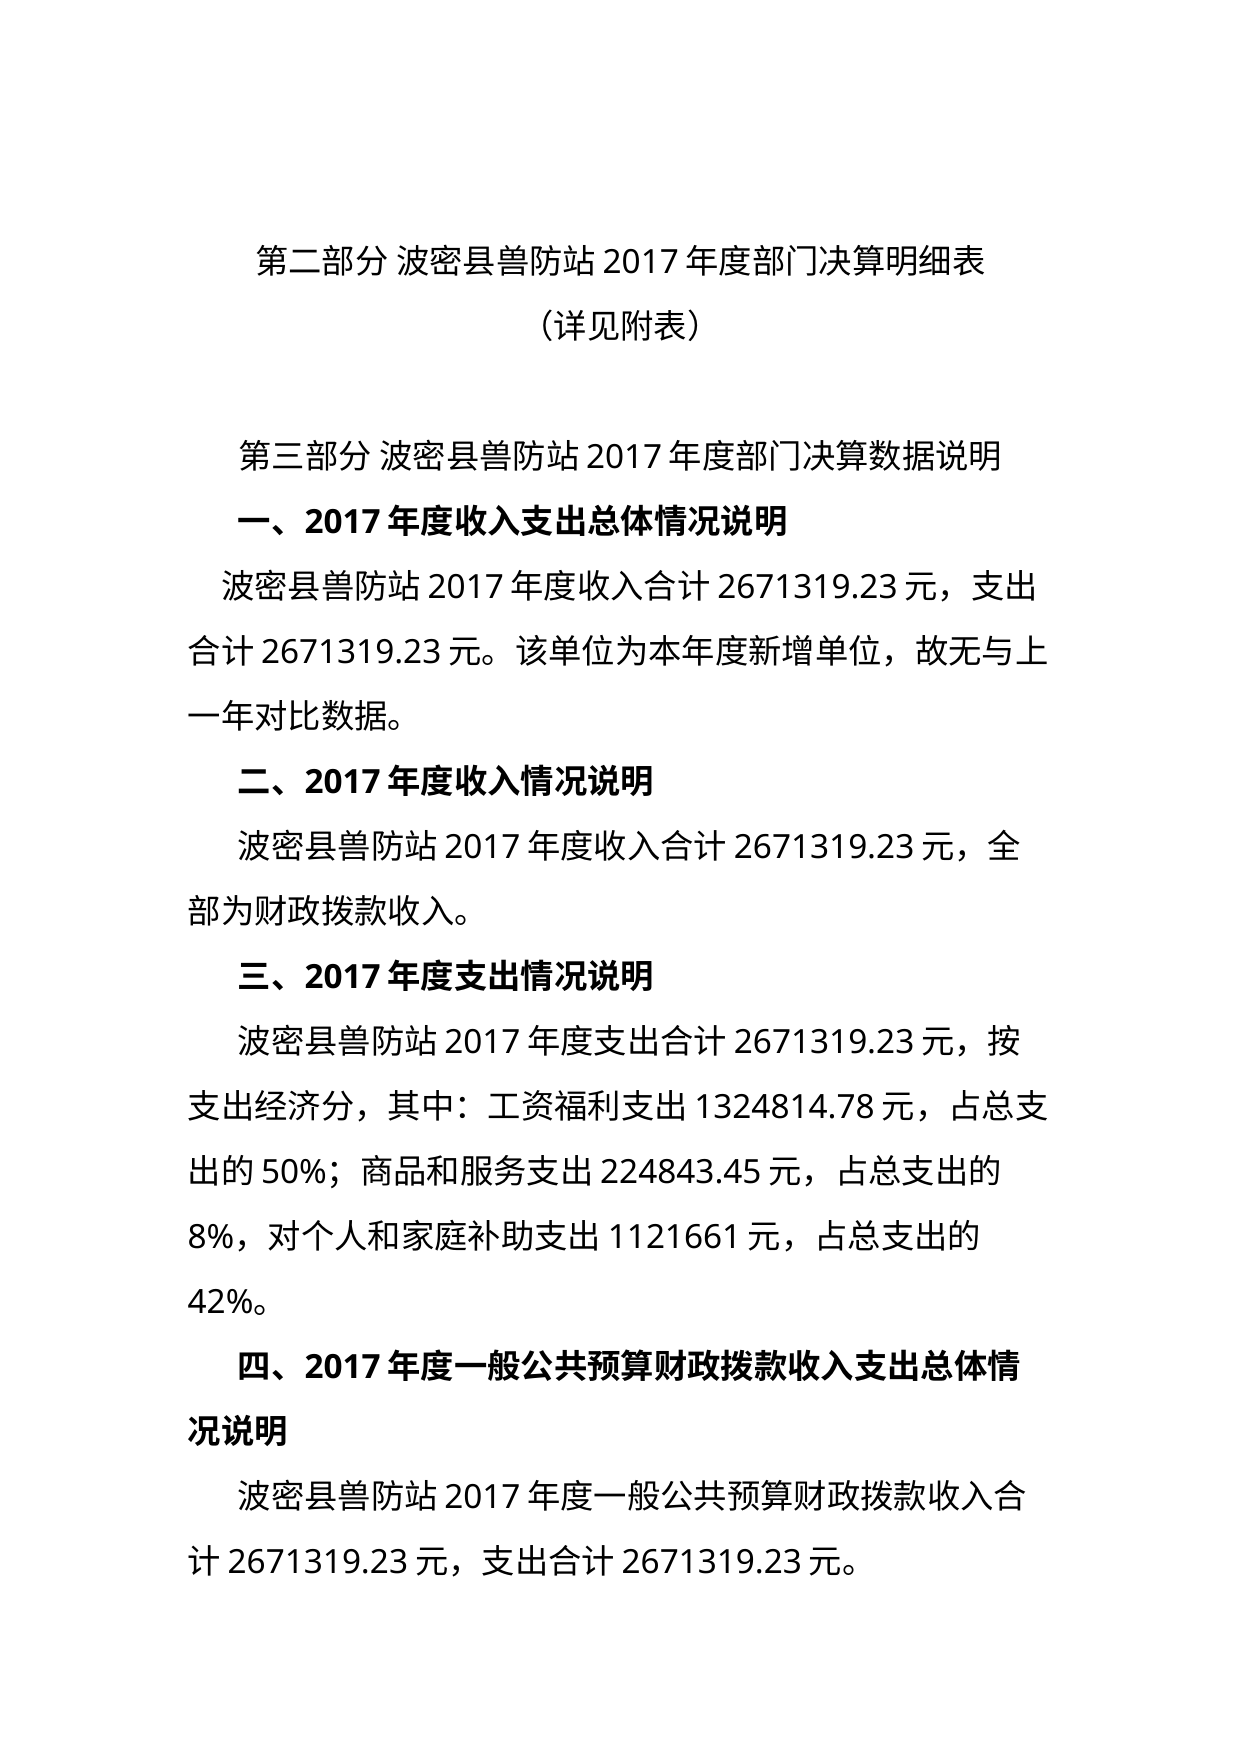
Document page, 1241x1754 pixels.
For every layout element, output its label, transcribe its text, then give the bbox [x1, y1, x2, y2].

text 波密县兽防站2017年度一般公共预算财政拨款收入合计2671319.23元，支出合计2671319.23元。 [187, 1462, 1053, 1592]
text 一、2017年度收入支出总体情况说明 [187, 487, 1053, 552]
text 第三部分 波密县兽防站2017年度部门决算数据说明 [187, 422, 1053, 487]
text 第二部分 波密县兽防站2017年度部门决算明细表 [187, 227, 1053, 292]
text 四、2017年度一般公共预算财政拨款收入支出总体情况说明 [187, 1332, 1053, 1462]
text 波密县兽防站2017年度支出合计2671319.23元，按支出经济分，其中：工资福利支出1324814.78元，占总支出的50%；商品和服务支出224843.45元，占总支出的8%，对个人和家庭补助支出1121661元，占总支出的42%。 [187, 1007, 1053, 1332]
text 二、2017年度收入情况说明 [187, 747, 1053, 812]
text 波密县兽防站2017年度收入合计2671319.23元，支出合计2671319.23元。该单位为本年度新增单位，故无与上一年对比数据。 [187, 552, 1053, 747]
text （详见附表） [187, 292, 1053, 357]
text 波密县兽防站2017年度收入合计2671319.23元，全部为财政拨款收入。 [187, 812, 1053, 942]
text 三、2017年度支出情况说明 [187, 942, 1053, 1007]
